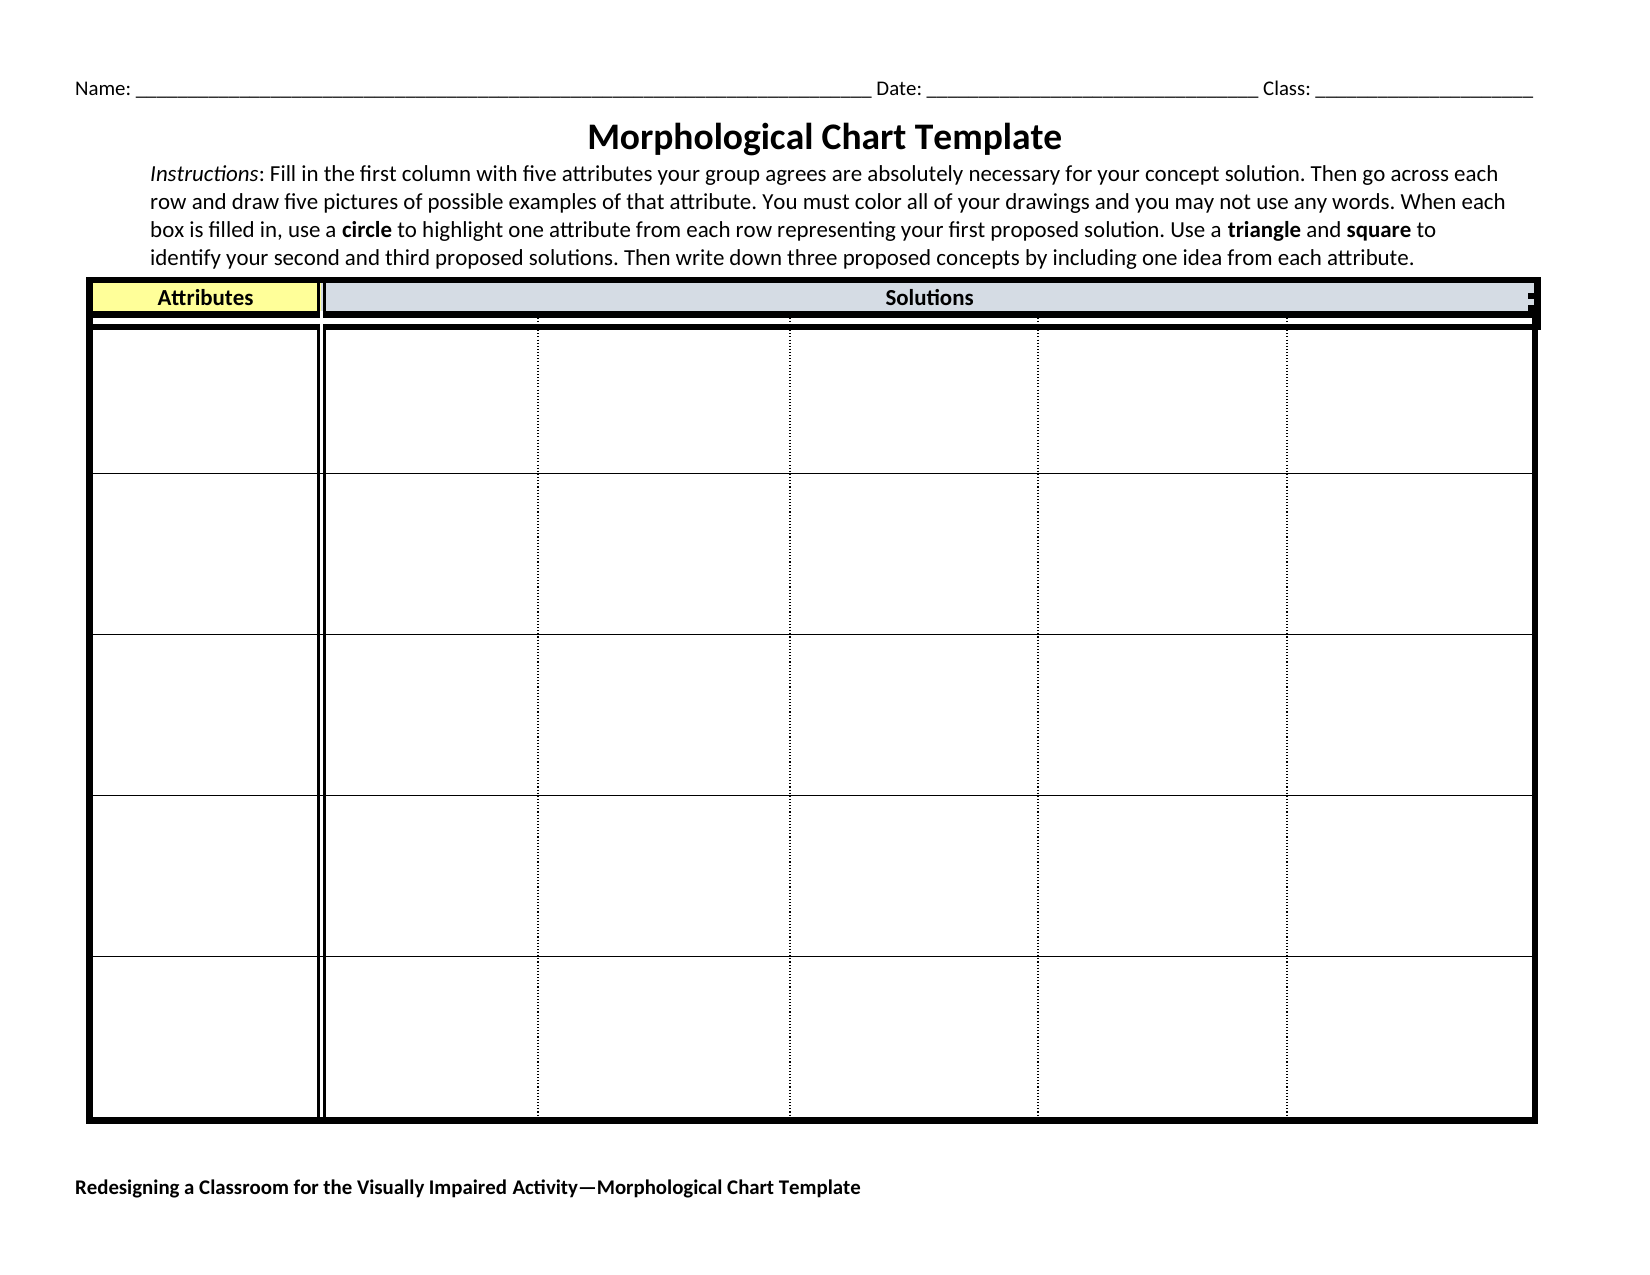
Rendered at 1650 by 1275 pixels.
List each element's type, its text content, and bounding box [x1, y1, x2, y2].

table_cell [326, 796, 538, 956]
table_cell [1287, 796, 1532, 956]
table_cell [790, 635, 1038, 795]
table_cell [93, 957, 317, 1117]
table_cell [93, 474, 317, 634]
table_header Attributes [93, 283, 317, 311]
table_cell [1287, 957, 1532, 1117]
table_cell [1038, 318, 1287, 324]
table_cell [538, 635, 790, 795]
table_cell [326, 635, 538, 795]
table_cell [1287, 474, 1532, 634]
table_cell [538, 796, 790, 956]
table_cell [790, 318, 1038, 324]
table_cell [790, 796, 1038, 956]
table_cell [1038, 474, 1287, 634]
text Morphological Chart Template [75, 113, 1575, 159]
table_cell [93, 635, 317, 795]
table_cell [790, 474, 1038, 634]
table_cell [538, 318, 790, 324]
table_cell [1038, 957, 1287, 1117]
table_cell [326, 957, 538, 1117]
table_cell [1287, 635, 1532, 795]
table_cell [1287, 318, 1532, 324]
table_cell [93, 311, 321, 472]
table_cell [1038, 635, 1287, 795]
text Instructions: Fill in the first column with five attributes your group agrees are absolutely necessary for your concept solution. Then go across each row and draw five pictures of possible examples of that attribute. You must color all of your drawings and you may not use any words. When each box is filled in, use a circle to highlight one attribute from each row representing your first proposed solution. Use a triangle and square to identify your second and third proposed solutions. Then write down three proposed concepts by including one idea from each attribute. [150, 159, 1509, 271]
table_cell [321, 311, 538, 472]
table_cell [326, 474, 538, 634]
table_cell [538, 330, 790, 472]
table_header Solutions [326, 283, 1534, 311]
table_cell [538, 957, 790, 1117]
table_cell [538, 474, 790, 634]
table_cell [93, 796, 317, 956]
table_cell [790, 957, 1038, 1117]
table_cell [1038, 796, 1287, 956]
table_cell [1038, 330, 1287, 472]
table_cell [790, 330, 1038, 472]
table_cell [1287, 330, 1532, 472]
